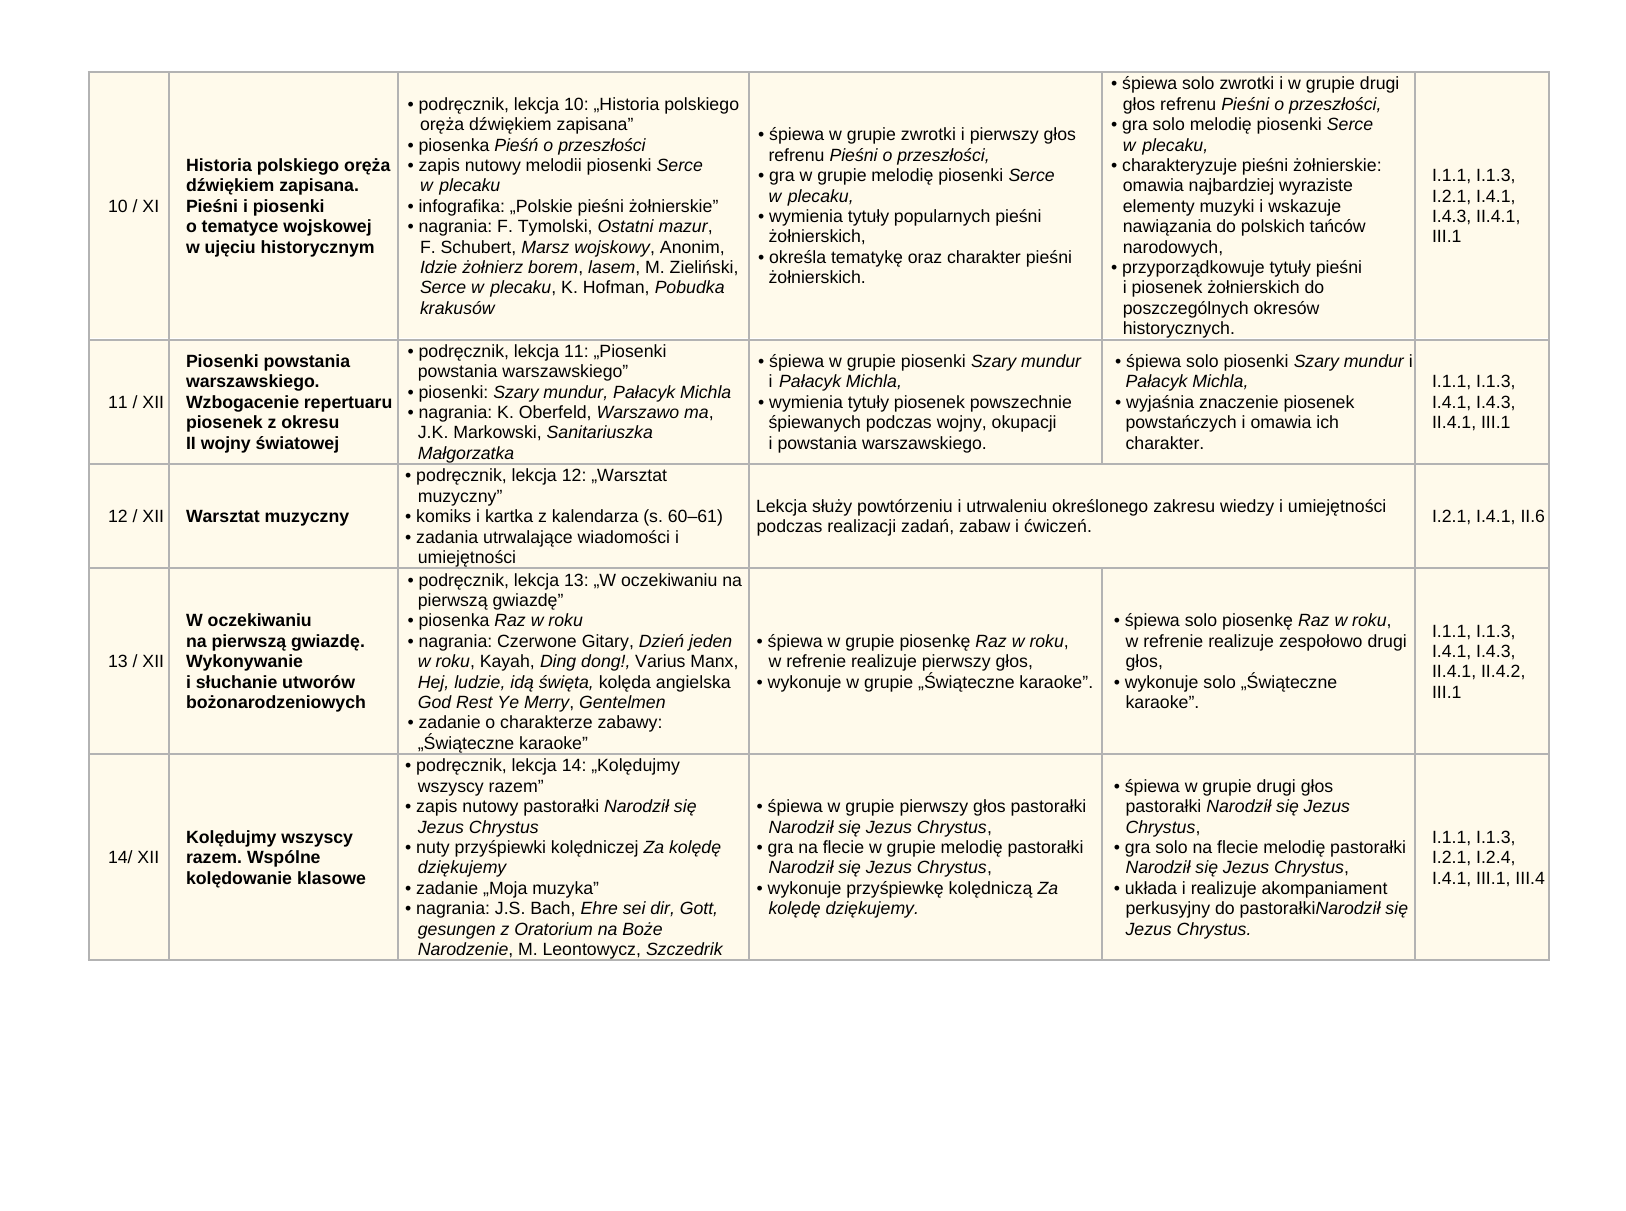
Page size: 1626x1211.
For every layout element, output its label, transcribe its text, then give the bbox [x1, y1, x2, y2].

table_cell Warsztat muzyczny [170, 465, 397, 567]
table_cell I.1.1, I.1.3, I.4.1, I.4.3, II.4.1, II.4.2, III.1 [1416, 569, 1548, 753]
table_cell 10 / XI [90, 73, 168, 338]
table_cell • podręcznik, lekcja 11: „Piosenki powstania warszawskiego” • piosenki: Szary mundur, Pałacyk Michla • nagrania: K. Oberfeld, Warszawo ma, J.K. Markowski, Sanitariuszka Małgorzatka [399, 341, 748, 463]
table_cell I.2.1, I.4.1, II.6 [1416, 465, 1548, 567]
table_cell • śpiewa w grupie piosenki Szary mundur i Pałacyk Michla, • wymienia tytuły piosenek powszechnie śpiewanych podczas wojny, okupacji i powstania warszawskiego. [750, 341, 1101, 463]
table_cell • podręcznik, lekcja 13: „W oczekiwaniu na pierwszą gwiazdę” • piosenka Raz w roku • nagrania: Czerwone Gitary, Dzień jeden w roku, Kayah, Ding dong!, Varius Manx, Hej, ludzie, idą święta, kolęda angielska God Rest Ye Merry, Gentelmen • zadanie o charakterze zabawy: „Świąteczne karaoke” [399, 569, 748, 753]
table_cell I.1.1, I.1.3, I.2.1, I.2.4, I.4.1, III.1, III.4 [1416, 755, 1548, 959]
table_cell • podręcznik, lekcja 12: „Warsztat muzyczny” • komiks i kartka z kalendarza (s. 60–61) • zadania utrwalające wiadomości i umiejętności [399, 465, 748, 567]
table_cell Lekcja służy powtórzeniu i utrwaleniu określonego zakresu wiedzy i umiejętności podczas realizacji zadań, zabaw i ćwiczeń. [750, 465, 1414, 567]
table_cell I.1.1, I.1.3, I.4.1, I.4.3, II.4.1, III.1 [1416, 341, 1548, 463]
table_cell • podręcznik, lekcja 10: „Historia polskiego oręża dźwiękiem zapisana” • piosenka Pieśń o przeszłości • zapis nutowy melodii piosenki Serce w plecaku • infografika: „Polskie pieśni żołnierskie” • nagrania: F. Tymolski, Ostatni mazur, F. Schubert, Marsz wojskowy, Anonim, Idzie żołnierz borem, lasem, M. Zieliński, Serce w plecaku, K. Hofman, Pobudka krakusów [399, 73, 748, 338]
table_cell • śpiewa w grupie drugi głos pastorałki Narodził się Jezus Chrystus, • gra solo na flecie melodię pastorałki Narodził się Jezus Chrystus, • układa i realizuje akompaniament perkusyjny do pastorałkiNarodził się Jezus Chrystus. [1103, 755, 1414, 959]
table_cell Kolędujmy wszyscy razem. Wspólne kolędowanie klasowe [170, 755, 397, 959]
table_cell 14/ XII [90, 755, 168, 959]
table_cell Piosenki powstania warszawskiego. Wzbogacenie repertuaru piosenek z okresu II wojny światowej [170, 341, 397, 463]
table_cell 11 / XII [90, 341, 168, 463]
table_cell • śpiewa w grupie zwrotki i pierwszy głos refrenu Pieśni o przeszłości, • gra w grupie melodię piosenki Serce w plecaku, • wymienia tytuły popularnych pieśni żołnierskich, • określa tematykę oraz charakter pieśni żołnierskich. [750, 73, 1101, 338]
table_cell 12 / XII [90, 465, 168, 567]
table_cell • śpiewa solo piosenki Szary mundur i Pałacyk Michla, • wyjaśnia znaczenie piosenek powstańczych i omawia ich charakter. [1103, 341, 1414, 463]
table_cell • śpiewa solo zwrotki i w grupie drugi głos refrenu Pieśni o przeszłości, • gra solo melodię piosenki Serce w plecaku, • charakteryzuje pieśni żołnierskie: omawia najbardziej wyraziste elementy muzyki i wskazuje nawiązania do polskich tańców narodowych, • przyporządkowuje tytuły pieśni i piosenek żołnierskich do poszczególnych okresów historycznych. [1103, 73, 1414, 338]
table_cell • śpiewa w grupie pierwszy głos pastorałki Narodził się Jezus Chrystus, • gra na flecie w grupie melodię pastorałki Narodził się Jezus Chrystus, • wykonuje przyśpiewkę kolędniczą Za kolędę dziękujemy. [750, 755, 1101, 959]
table_cell • podręcznik, lekcja 14: „Kolędujmy wszyscy razem” • zapis nutowy pastorałki Narodził się Jezus Chrystus • nuty przyśpiewki kolędniczej Za kolędę dziękujemy • zadanie „Moja muzyka” • nagrania: J.S. Bach, Ehre sei dir, Gott, gesungen z Oratorium na Boże Narodzenie, M. Leontowycz, Szczedrik [399, 755, 748, 959]
table_cell W oczekiwaniu na pierwszą gwiazdę. Wykonywanie i słuchanie utworów bożonarodzeniowych [170, 569, 397, 753]
table_cell I.1.1, I.1.3, I.2.1, I.4.1, I.4.3, II.4.1, III.1 [1416, 73, 1548, 338]
table_cell • śpiewa solo piosenkę Raz w roku, w refrenie realizuje zespołowo drugi głos, • wykonuje solo „Świąteczne karaoke”. [1103, 569, 1414, 753]
table_cell Historia polskiego oręża dźwiękiem zapisana. Pieśni i piosenki o tematyce wojskowej w ujęciu historycznym [170, 73, 397, 338]
table_cell 13 / XII [90, 569, 168, 753]
table_cell • śpiewa w grupie piosenkę Raz w roku, w refrenie realizuje pierwszy głos, • wykonuje w grupie „Świąteczne karaoke”. [750, 569, 1101, 753]
